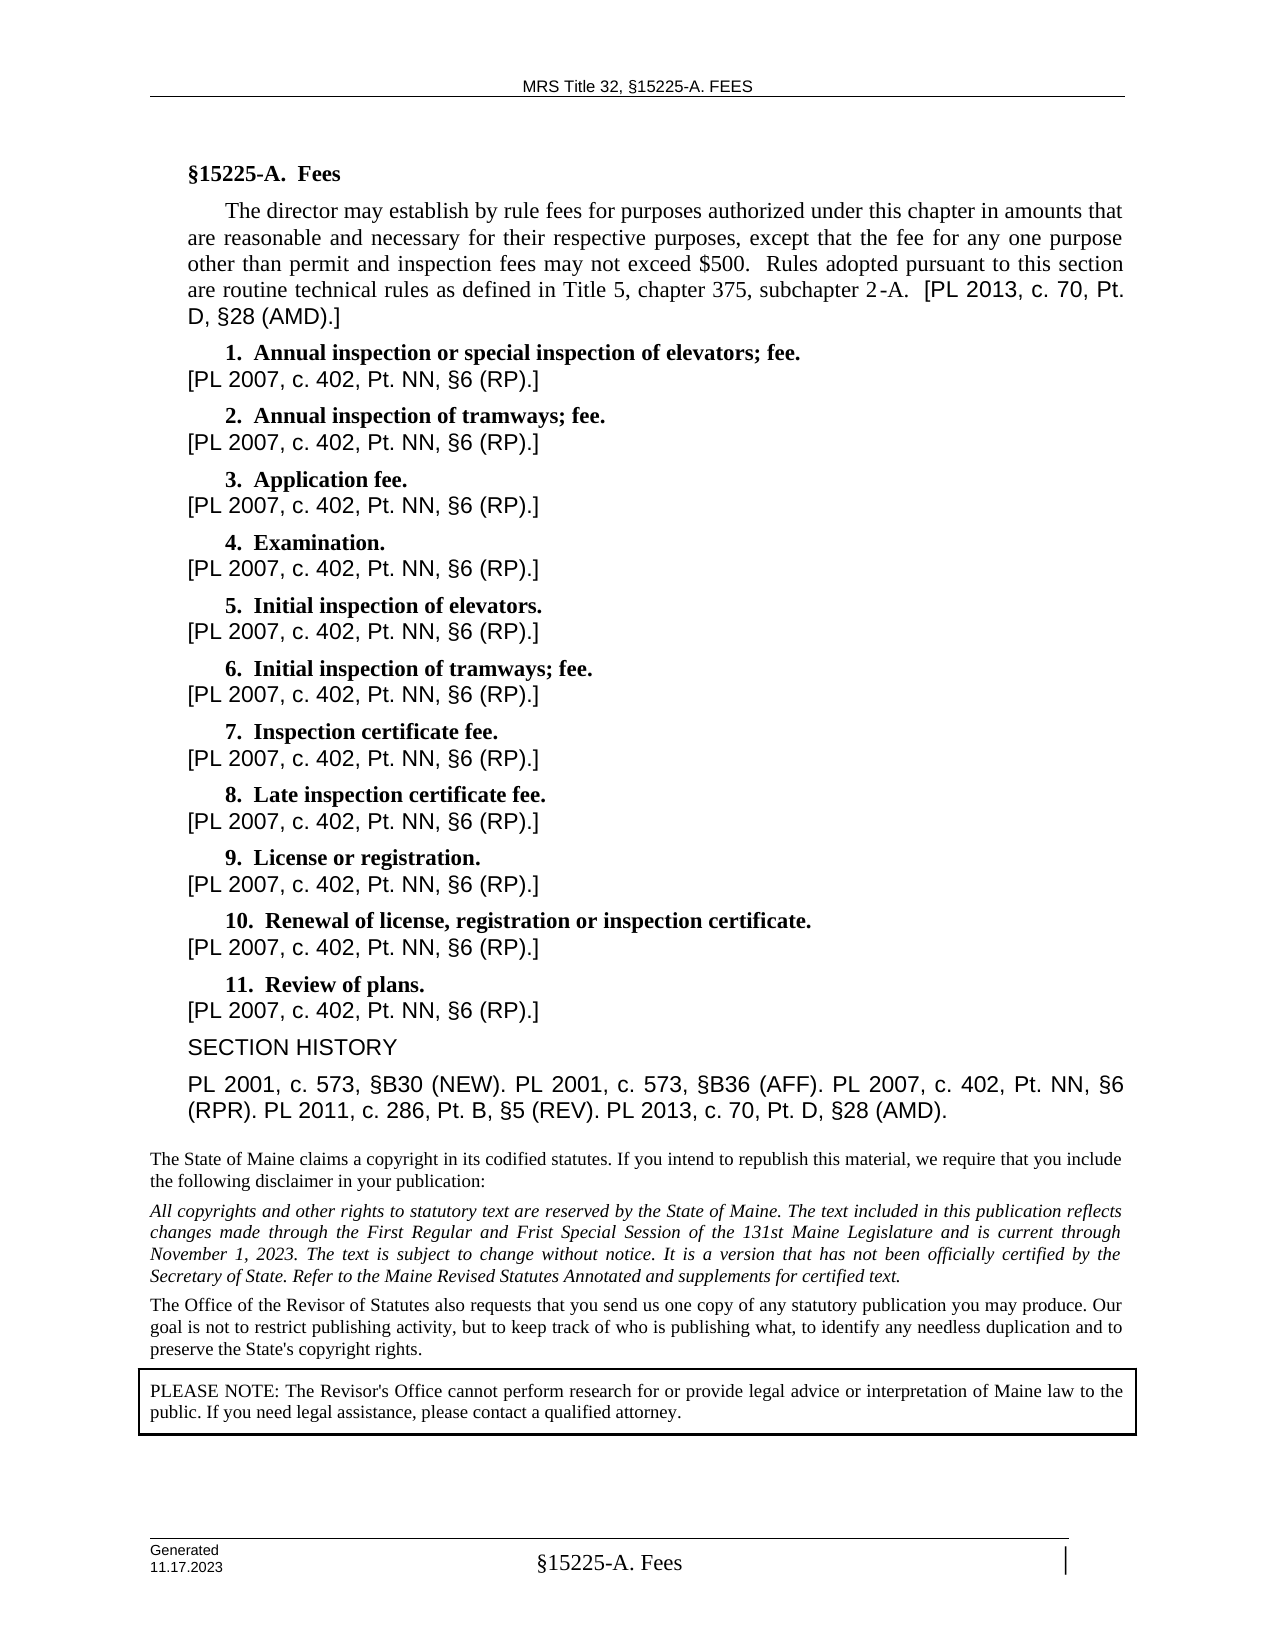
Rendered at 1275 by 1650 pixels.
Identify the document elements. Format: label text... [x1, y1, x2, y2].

text All copyrights and other rights to statutory text are reserved by the State of Maine. The text included in this publication reflects changes made through the First Regular and Frist Special Session of the 131st Maine Legislature and is current through November 1, 2023 . The text is subject to change without notice. It is a version that has not been officially certified by the Secretary of State. Refer to the Maine Revised Statutes Annotated and supplements for certified text. [150, 1200, 1125, 1286]
text [PL 2007, c. 402, Pt. NN, §6 (RP).] [187, 492, 1125, 518]
text 1. Annual inspection or special inspection of elevators; fee. [187, 339, 1125, 366]
text [PL 2007, c. 402, Pt. NN, §6 (RP).] [187, 997, 1125, 1023]
text [PL 2007, c. 402, Pt. NN, §6 (RP).] [187, 934, 1125, 960]
text 6. Initial inspection of tramways; fee. [187, 655, 1125, 681]
text 5. Initial inspection of elevators. [187, 592, 1125, 618]
text SECTION HISTORY [187, 1034, 1125, 1060]
text §15225-A. Fees [187, 160, 1125, 187]
text 10. Renewal of license, registration or inspection certificate. [187, 908, 1125, 934]
text 7. Inspection certificate fee. [187, 718, 1125, 744]
text 3. Application fee. [187, 466, 1125, 492]
text The Office of the Revisor of Statutes also requests that you send us one copy of any statutory publication you may produce. Our goal is not to restrict publishing activity, but to keep track of who is publishing what, to identify any needless duplication and to preserve the State's copyright rights. [150, 1294, 1125, 1359]
text 9. License or registration. [187, 844, 1125, 871]
text 8. Late inspection certificate fee. [187, 781, 1125, 808]
text PLEASE NOTE: The Revisor's Office cannot perform research for or provide legal advice or interpretation of Maine law to the public. If you need legal assistance, please contact a qualified attorney. [140, 1370, 1135, 1433]
text The director may establish by rule fees for purposes authorized under this chapter in amounts that are reasonable and necessary for their respective purposes, except that the fee for any one purpose other than permit and inspection fees may not exceed $500. Rules adopted pursuant to this section are routine technical rules as defined in Title 5, chapter 375, subchapter 2‑A. [PL 2013, c. 70, Pt. D, §28 (AMD).] [187, 197, 1125, 329]
text 4. Examination. [187, 529, 1125, 555]
text [PL 2007, c. 402, Pt. NN, §6 (RP).] [187, 366, 1125, 392]
text [PL 2007, c. 402, Pt. NN, §6 (RP).] [187, 618, 1125, 645]
text PL 2001, c. 573, §B30 (NEW). PL 2001, c. 573, §B36 (AFF). PL 2007, c. 402, Pt. NN, §6 (RPR). PL 2011, c. 286, Pt. B, §5 (REV). PL 2013, c. 70, Pt. D, §28 (AMD). [187, 1071, 1125, 1123]
text 11. Review of plans. [187, 971, 1125, 997]
text [PL 2007, c. 402, Pt. NN, §6 (RP).] [187, 555, 1125, 582]
text [PL 2007, c. 402, Pt. NN, §6 (RP).] [187, 744, 1125, 771]
text [PL 2007, c. 402, Pt. NN, §6 (RP).] [187, 808, 1125, 834]
text [PL 2007, c. 402, Pt. NN, §6 (RP).] [187, 429, 1125, 455]
text The State of Maine claims a copyright in its codified statutes. If you intend to republish this material, we require that you include the following disclaimer in your publication: [150, 1148, 1125, 1191]
text 2. Annual inspection of tramways; fee. [187, 403, 1125, 429]
text [PL 2007, c. 402, Pt. NN, §6 (RP).] [187, 681, 1125, 708]
text [PL 2007, c. 402, Pt. NN, §6 (RP).] [187, 871, 1125, 897]
